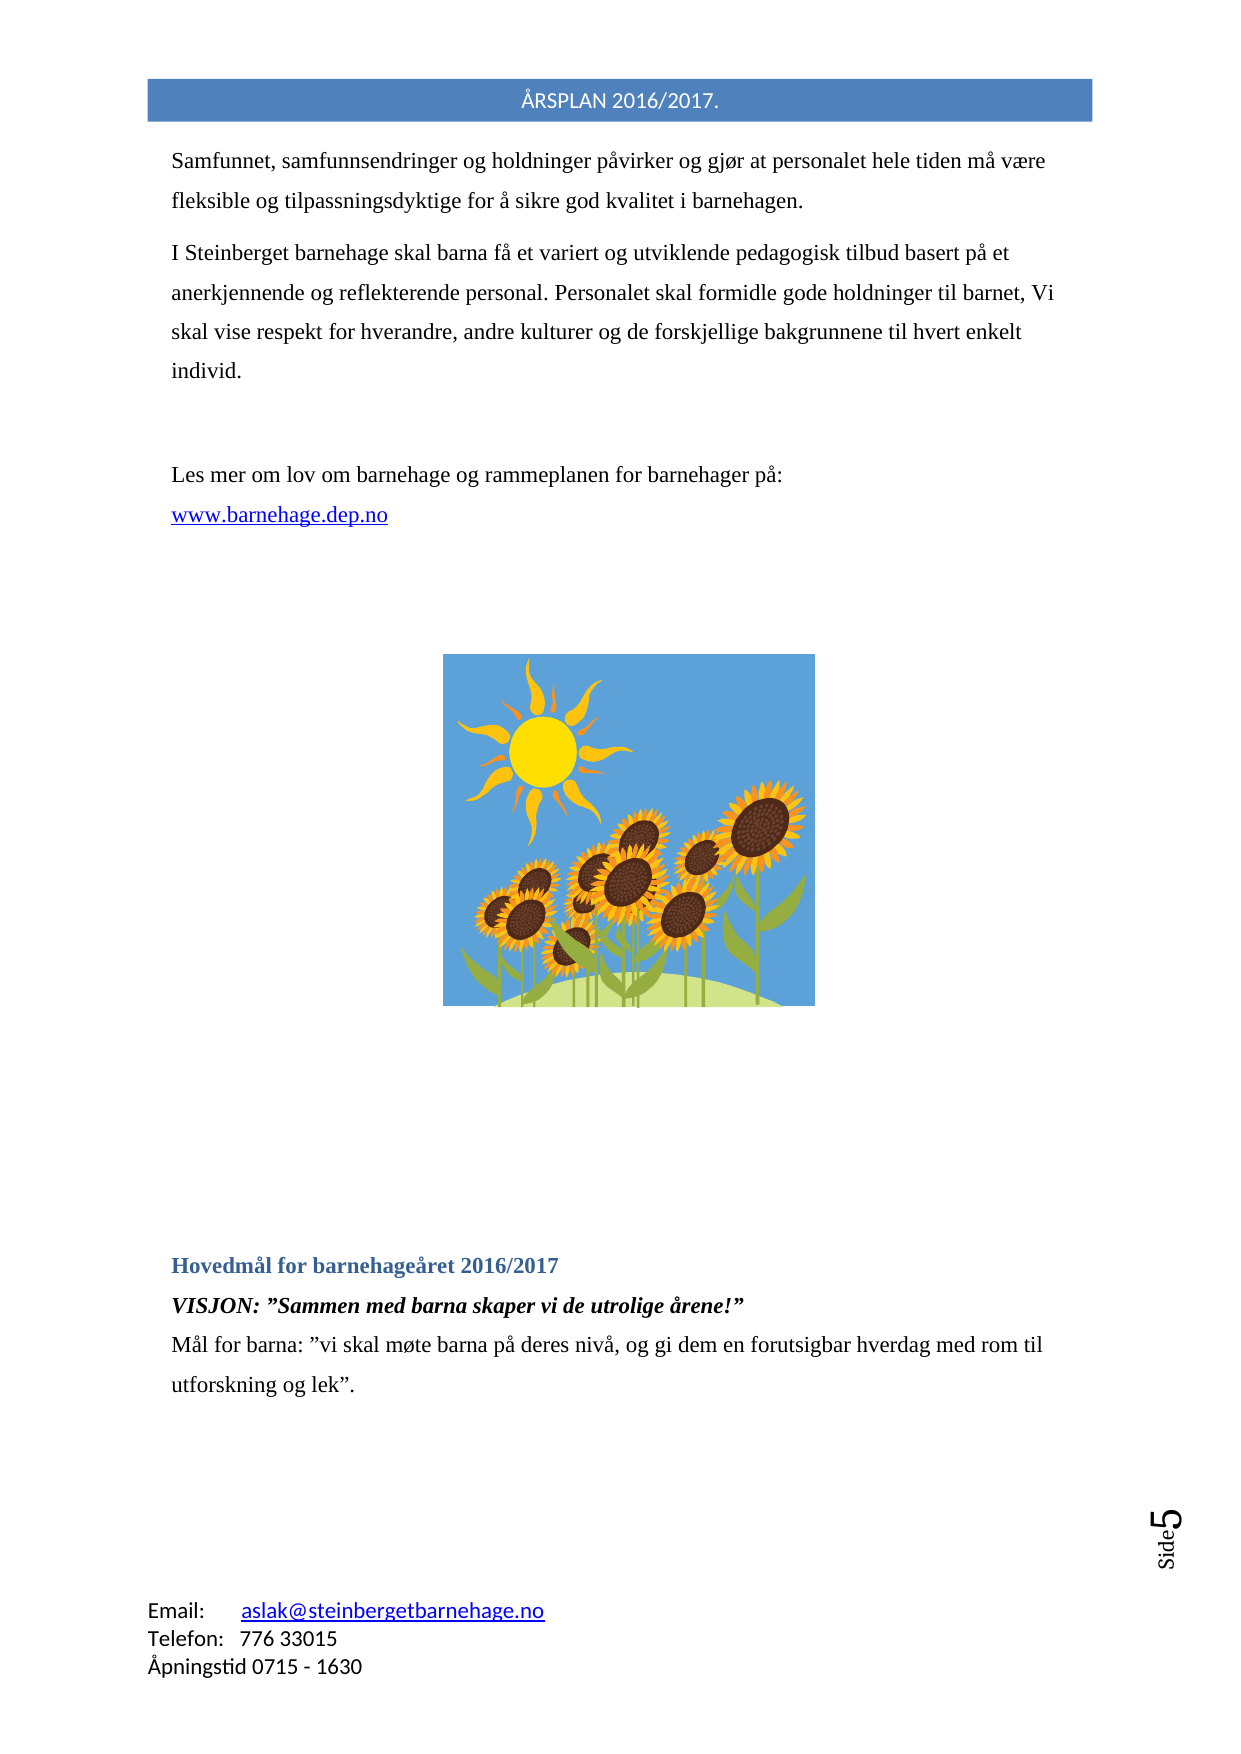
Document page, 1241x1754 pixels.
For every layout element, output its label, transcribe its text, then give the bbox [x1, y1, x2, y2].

text VISJON: ”Sammen med barna skaper vi de utrolige årene!” [171, 1292, 1087, 1318]
text Samfunnet, samfunnsendringer og holdninger påvirker og gjør at personalet hele tiden må være fleksible og tilpassningsdyktige for å sikre god kvalitet i barnehagen. [171, 148, 1087, 213]
text Les mer om lov om barnehage og rammeplanen for barnehager på: www.barnehage.dep.no [171, 461, 1087, 527]
text Mål for barna: ”vi skal møte barna på deres nivå, og gi dem en forutsigbar hverdag med rom til utforskning og lek”. [171, 1332, 1087, 1397]
subtitle Hovedmål for barnehageåret 2016/2017 [171, 1253, 1087, 1279]
text I Steinberget barnehage skal barna få et variert og utviklende pedagogisk tilbud basert på et anerkjennende og reflekterende personal. Personalet skal formidle gode holdninger til barnet, Vi skal vise respekt for hverandre, andre kulturer og de forskjellige bakgrunnene til hvert enkelt individ. [171, 239, 1087, 384]
